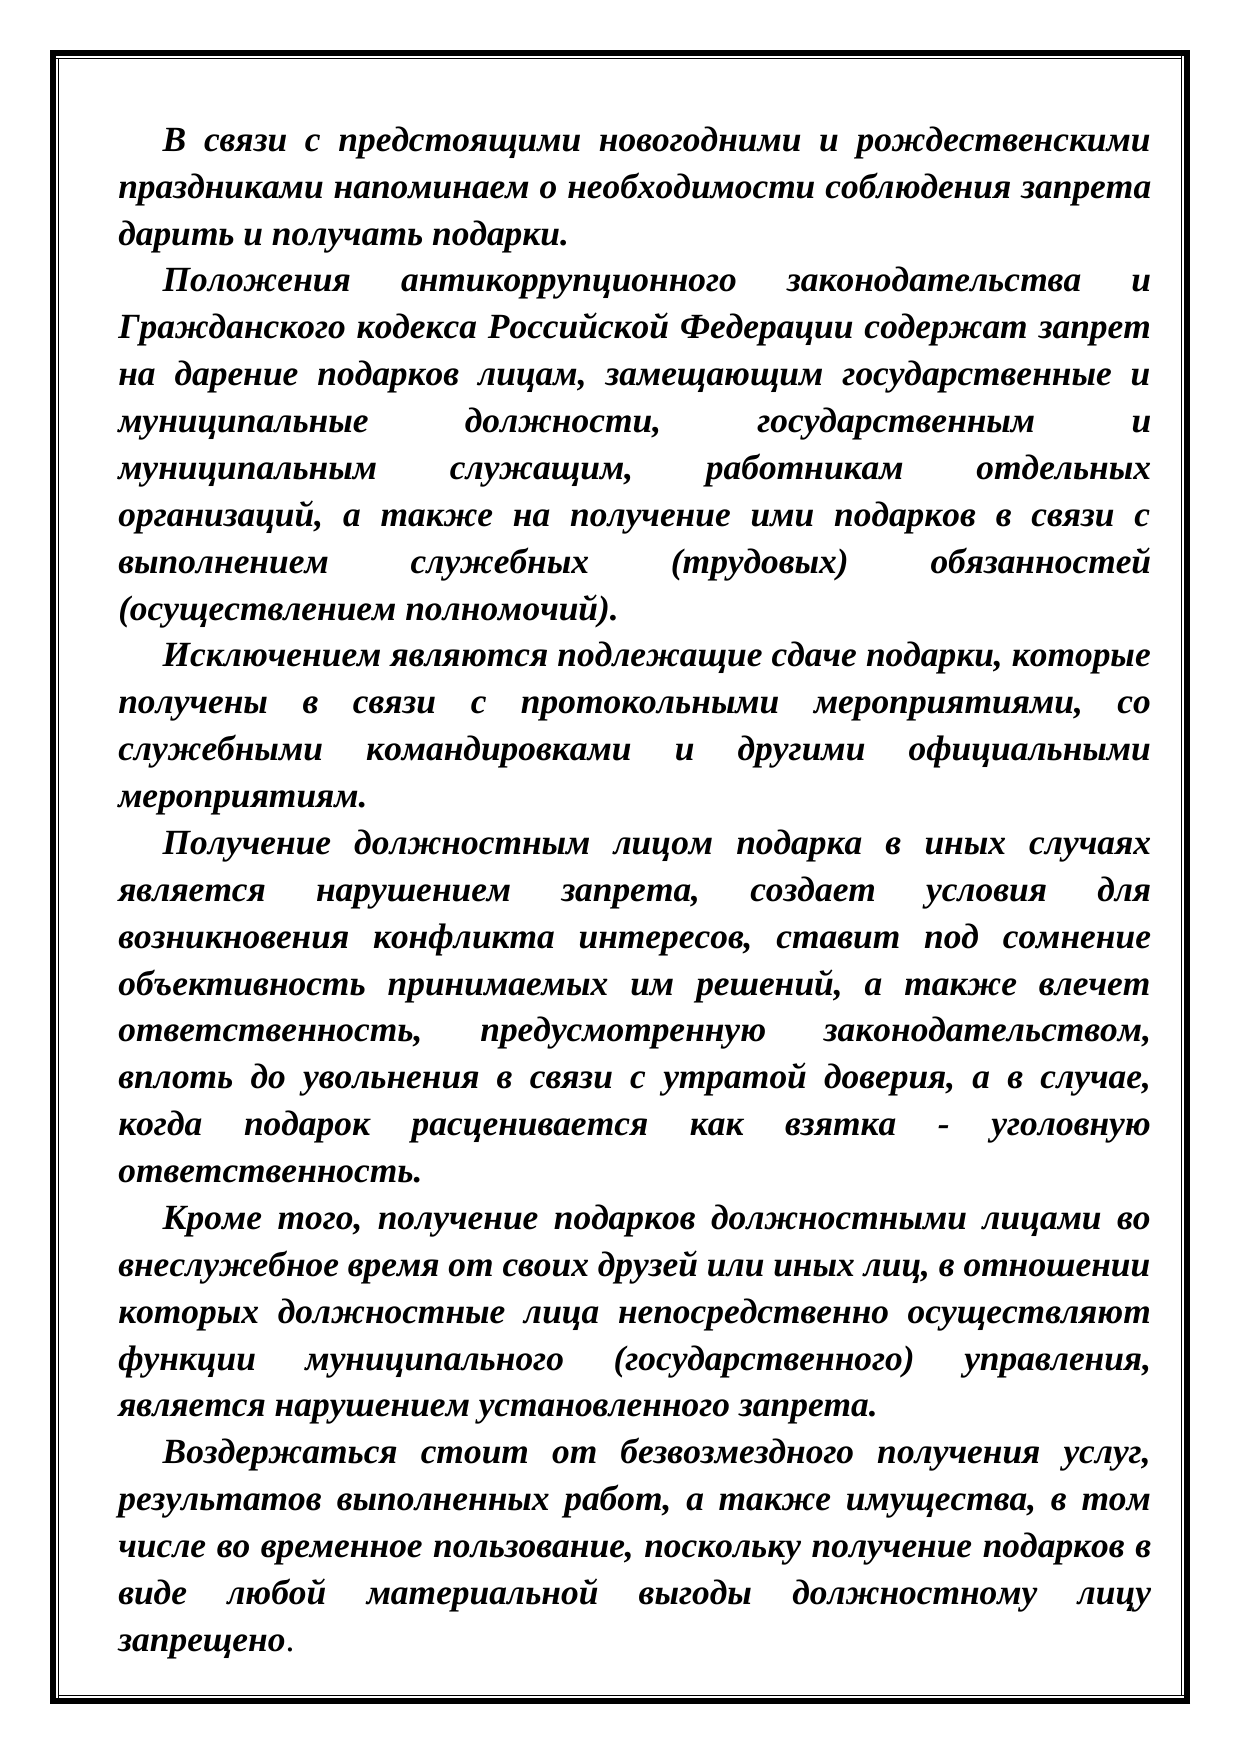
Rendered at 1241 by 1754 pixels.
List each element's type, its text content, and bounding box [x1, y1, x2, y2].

text Кроме того, получение подарков должностными лицами во внеслужебное время от своих друзей или иных лиц, в отношении которых должностные лица непосредственно осуществляют функции муниципального (государственного) управления, является нарушением установленного запрета. [118, 1196, 1152, 1424]
text В связи с предстоящими новогодними и рождественскими праздниками напоминаем о необходимости соблюдения запрета дарить и получать подарки. [118, 118, 1152, 253]
text Воздержаться стоит от безвозмездного получения услуг, результатов выполненных работ, а также имущества, в том числе во временное пользование, поскольку получение подарков в виде любой материальной выгоды должностному лицу запрещено. [118, 1431, 1152, 1659]
text Положения антикоррупционного законодательства и Гражданского кодекса Российской Федерации содержат запрет на дарение подарков лицам, замещающим государственные и муниципальные должности, государственным и муниципальным служащим, работникам отдельных организаций, а также на получение ими подарков в связи с выполнением служебных (трудовых) обязанностей (осуществлением полномочий). [118, 259, 1152, 628]
text Исключением являются подлежащие сдаче подарки, которые получены в связи с протокольными мероприятиями, со служебными командировками и другими официальными мероприятиям. [118, 634, 1152, 815]
text Получение должностным лицом подарка в иных случаях является нарушением запрета, создает условия для возникновения конфликта интересов, ставит под сомнение объективность принимаемых им решений, а также влечет ответственность, предусмотренную законодательством, вплоть до увольнения в связи с утратой доверия, а в случае, когда подарок расценивается как взятка - уголовную ответственность. [118, 821, 1152, 1190]
